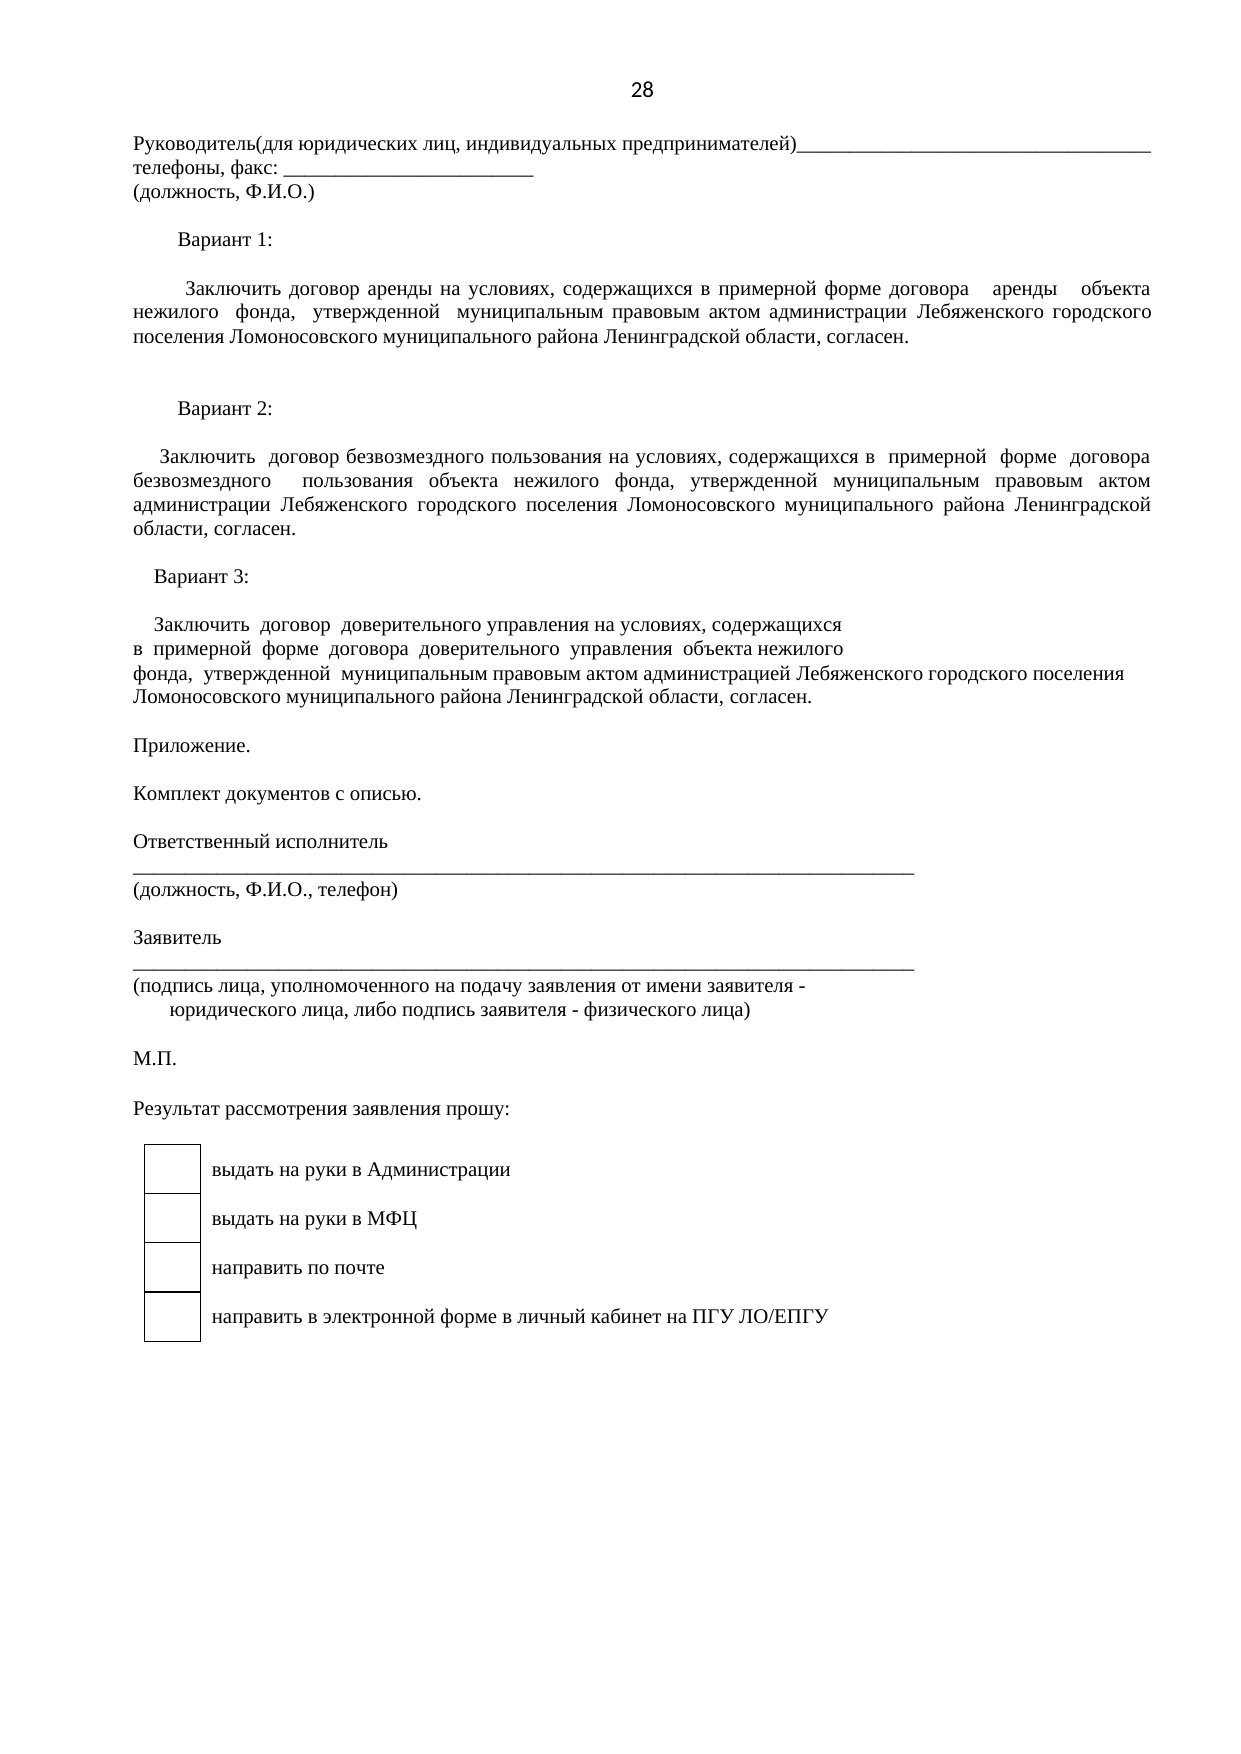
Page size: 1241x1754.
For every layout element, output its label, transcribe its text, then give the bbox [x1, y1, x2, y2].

text Заключить договор аренды на условиях, содержащихся в примерной форме договора аренды объекта нежилого фонда, утвержденной муниципальным правовым актом администрации Лебяженского городского поселения Ломоносовского муниципального района Ленинградской области, согласен. [133, 275, 1152, 348]
text Руководитель(для юридических лиц, индивидуальных предпринимателей)__________________________________ телефоны, факс: ________________________ [133, 131, 1152, 179]
text (подпись лица, уполномоченного на подачу заявления от имени заявителя - [133, 973, 1152, 997]
text Вариант 1: [133, 227, 1152, 251]
text Ответственный исполнитель [133, 829, 1152, 853]
text Приложение. [133, 733, 1152, 757]
text ___________________________________________________________________________ [133, 853, 1152, 877]
text Результат рассмотрения заявления прошу: [133, 1096, 1152, 1120]
text Заключить договор доверительного управления на условиях, содержащихся [133, 612, 1152, 636]
table_cell выдать на руки в МФЦ [201, 1193, 1163, 1242]
table_cell [145, 1243, 200, 1291]
text ___________________________________________________________________________ [133, 949, 1152, 973]
table_cell [145, 1293, 200, 1341]
text Вариант 3: [133, 564, 1152, 588]
text Комплект документов с описью. [133, 781, 1152, 805]
text (должность, Ф.И.О.) [133, 179, 1152, 203]
text фонда, утвержденной муниципальным правовым актом администрацией Лебяженского городского поселения Ломоносовского муниципального района Ленинградской области, согласен. [133, 660, 1152, 708]
text в примерной форме договора доверительного управления объекта нежилого [133, 636, 1152, 660]
text Заключить договор безвозмездного пользования на условиях, содержащихся в примерной форме договора безвозмездного пользования объекта нежилого фонда, утвержденной муниципальным правовым актом администрации Лебяженского городского поселения Ломоносовского муниципального района Ленинградской области, согласен. [133, 444, 1152, 540]
text юридического лица, либо подпись заявителя - физического лица) [133, 997, 1152, 1021]
text Заявитель [133, 925, 1152, 949]
text (должность, Ф.И.О., телефон) [133, 877, 1152, 901]
table_cell направить в электронной форме в личный кабинет на ПГУ ЛО/ЕПГУ [201, 1291, 1163, 1341]
table_cell [145, 1194, 200, 1242]
text М.П. [133, 1045, 1152, 1069]
table_header [145, 1145, 200, 1193]
table_cell направить по почте [201, 1242, 1163, 1291]
text Вариант 2: [133, 396, 1152, 420]
table_header выдать на руки в Администрации [201, 1144, 1163, 1193]
